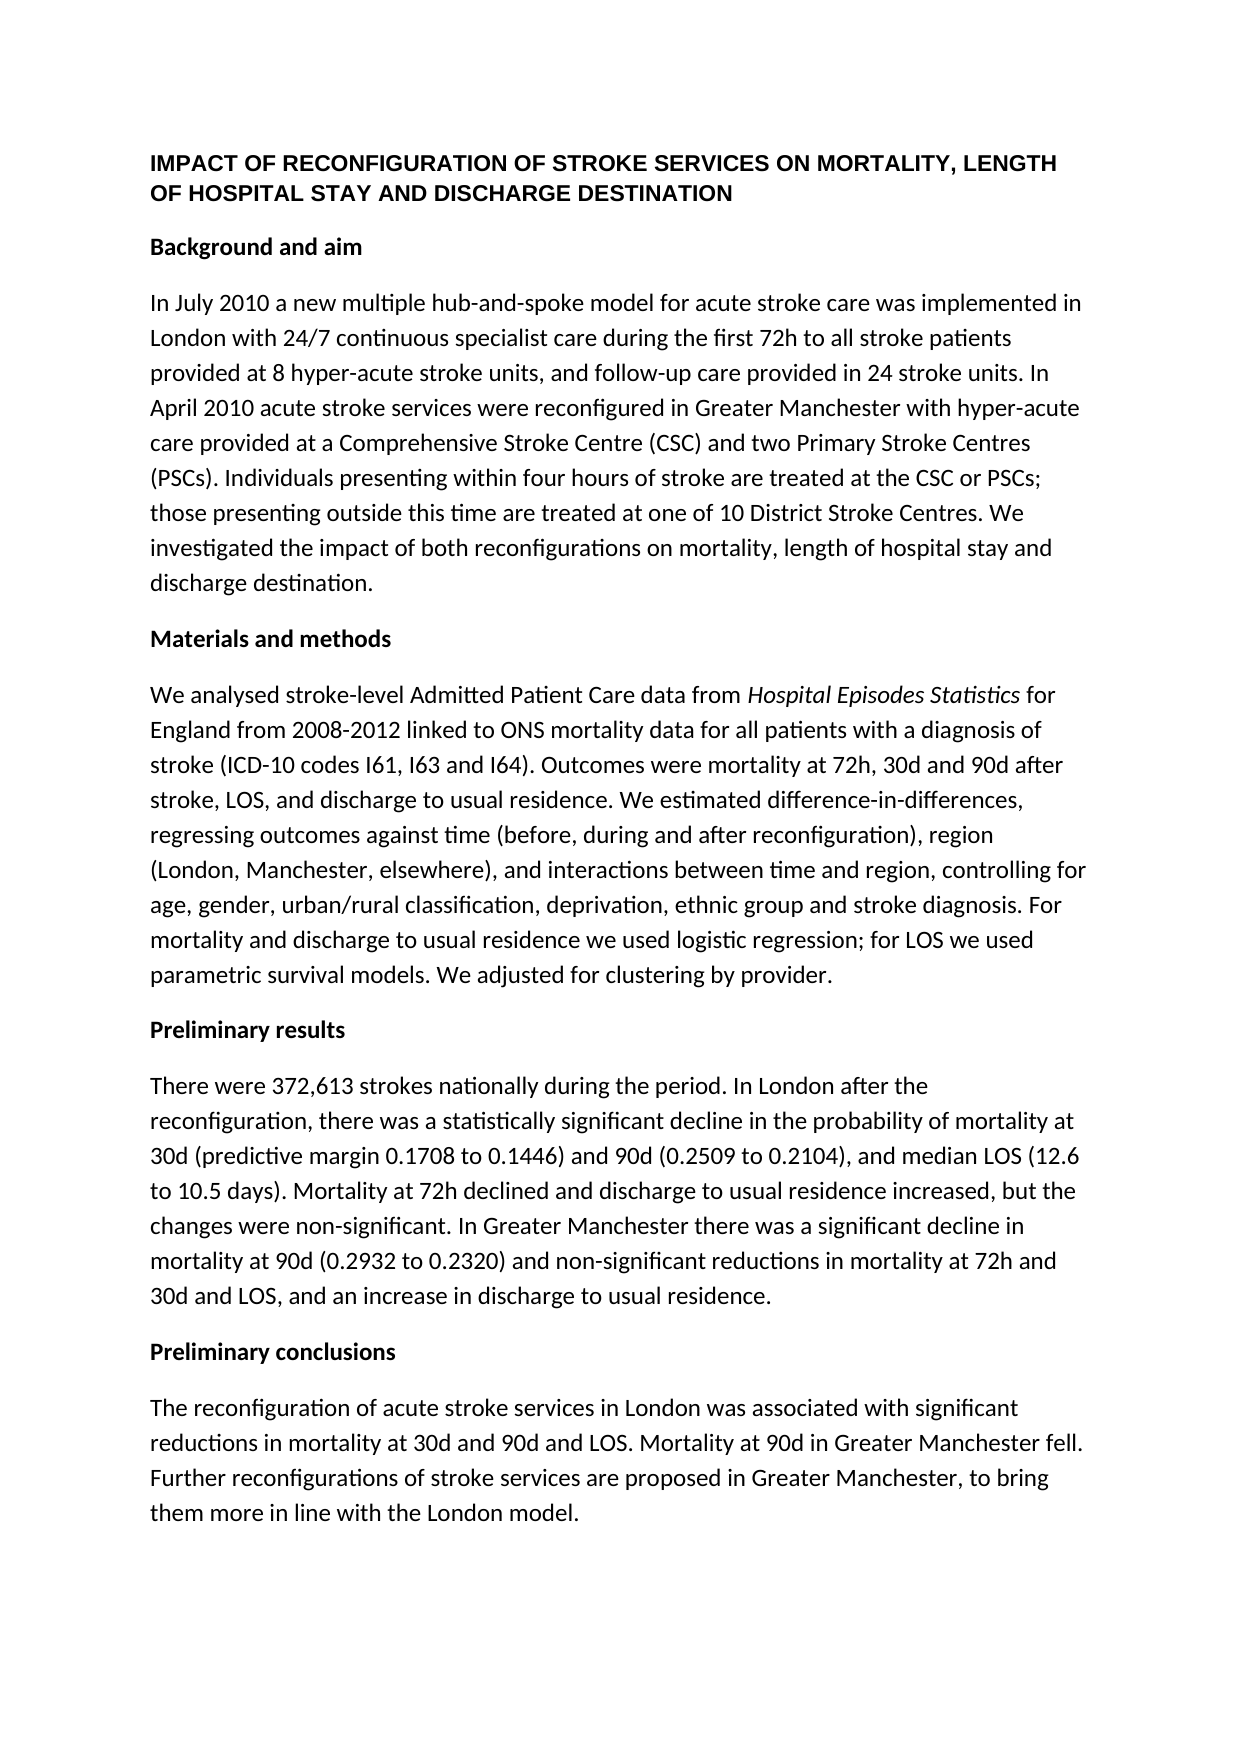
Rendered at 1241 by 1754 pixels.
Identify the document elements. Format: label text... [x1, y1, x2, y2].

text We analysed stroke-level Admitted Patient Care data from Hospital Episodes Statistics for England from 2008-2012 linked to ONS mortality data for all patients with a diagnosis of stroke (ICD-10 codes I61, I63 and I64). Outcomes were mortality at 72h, 30d and 90d after stroke, LOS, and discharge to usual residence. We estimated difference-in-differences, regressing outcomes against time (before, during and after reconfiguration), region (London, Manchester, elsewhere), and interactions between time and region, controlling for age, gender, urban/rural classification, deprivation, ethnic group and stroke diagnosis. For mortality and discharge to usual residence we used logistic regression; for LOS we used parametric survival models. We adjusted for clustering by provider. [150, 679, 1090, 989]
text Preliminary conclusions [150, 1336, 1090, 1367]
text IMPACT OF RECONFIGURATION OF STROKE SERVICES ON MORTALITY, LENGTH OF HOSPITAL STAY AND DISCHARGE DESTINATION [150, 150, 1090, 207]
text Preliminary results [150, 1014, 1090, 1045]
text The reconfiguration of acute stroke services in London was associated with significant reductions in mortality at 30d and 90d and LOS. Mortality at 90d in Greater Manchester fell. Further reconfigurations of stroke services are proposed in Greater Manchester, to bring them more in line with the London model. [150, 1392, 1090, 1528]
text In July 2010 a new multiple hub-and-spoke model for acute stroke care was implemented in London with 24/7 continuous specialist care during the first 72h to all stroke patients provided at 8 hyper-acute stroke units, and follow-up care provided in 24 stroke units. In April 2010 acute stroke services were reconfigured in Greater Manchester with hyper-acute care provided at a Comprehensive Stroke Centre (CSC) and two Primary Stroke Centres (PSCs). Individuals presenting within four hours of stroke are treated at the CSC or PSCs; those presenting outside this time are treated at one of 10 District Stroke Centres. We investigated the impact of both reconfigurations on mortality, length of hospital stay and discharge destination. [150, 287, 1090, 598]
text Background and aim [150, 231, 1090, 262]
text There were 372,613 strokes nationally during the period. In London after the reconfiguration, there was a statistically significant decline in the probability of mortality at 30d (predictive margin 0.1708 to 0.1446) and 90d (0.2509 to 0.2104), and median LOS (12.6 to 10.5 days). Mortality at 72h declined and discharge to usual residence increased, but the changes were non-significant. In Greater Manchester there was a significant decline in mortality at 90d (0.2932 to 0.2320) and non-significant reductions in mortality at 72h and 30d and LOS, and an increase in discharge to usual residence. [150, 1070, 1090, 1311]
text Materials and methods [150, 623, 1090, 653]
